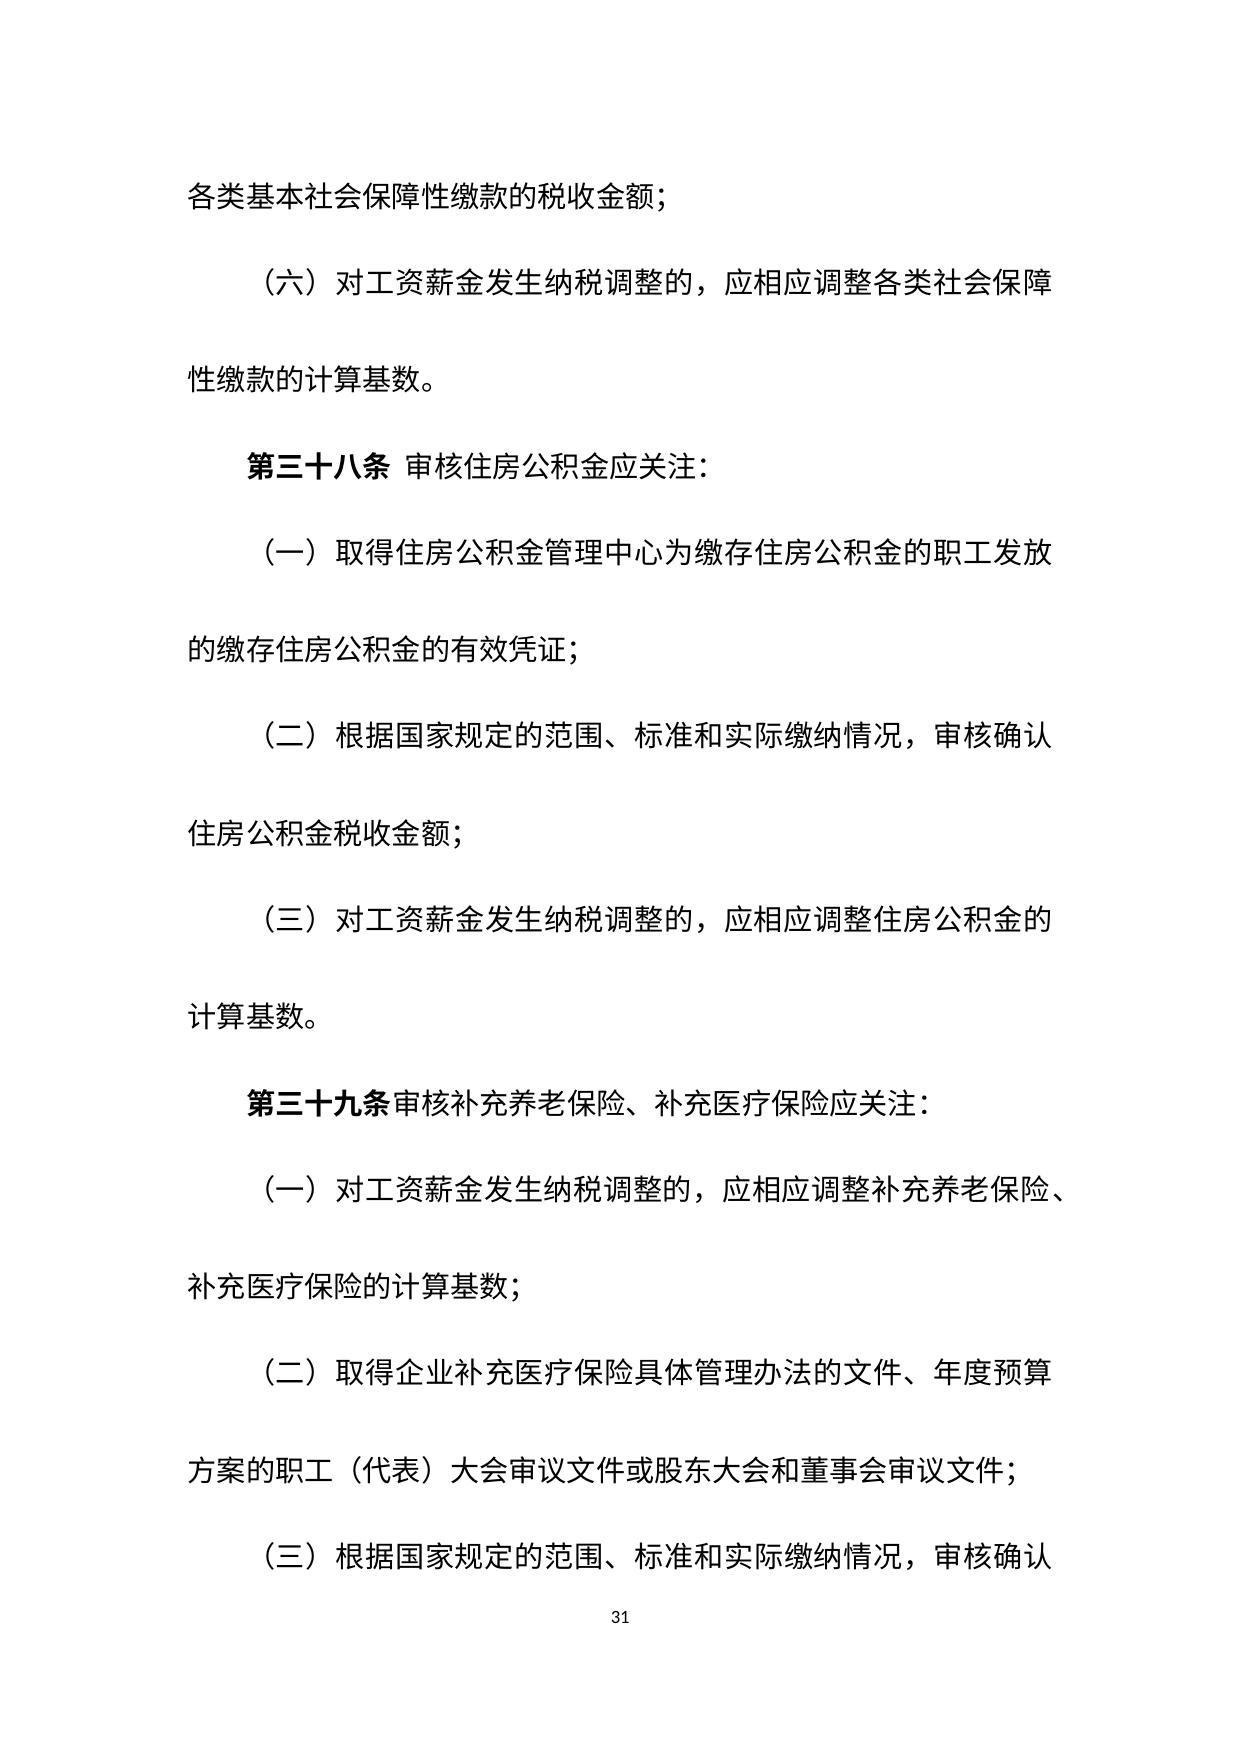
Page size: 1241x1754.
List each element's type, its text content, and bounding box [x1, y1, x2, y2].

text 第三十八条 审核住房公积金应关注： [187, 432, 1053, 497]
text （一）取得住房公积金管理中心为缴存住房公积金的职工发放的缴存住房公积金的有效凭证； [187, 518, 1053, 680]
text 第三十九条审核补充养老保险、补充医疗保险应关注： [187, 1069, 1053, 1134]
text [187, 162, 1053, 227]
text （六）对工资薪金发生纳税调整的，应相应调整各类社会保障性缴款的计算基数。 [187, 248, 1053, 411]
text （二）根据国家规定的范围、标准和实际缴纳情况，审核确认住房公积金税收金额； [187, 702, 1053, 864]
text （一）对工资薪金发生纳税调整的，应相应调整补充养老保险、补充医疗保险的计算基数； [187, 1155, 1053, 1317]
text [187, 1522, 1053, 1587]
text （三）对工资薪金发生纳税调整的，应相应调整住房公积金的计算基数。 [187, 885, 1053, 1048]
text （二）取得企业补充医疗保险具体管理办法的文件、年度预算方案的职工（代表）大会审议文件或股东大会和董事会审议文件； [187, 1339, 1053, 1501]
